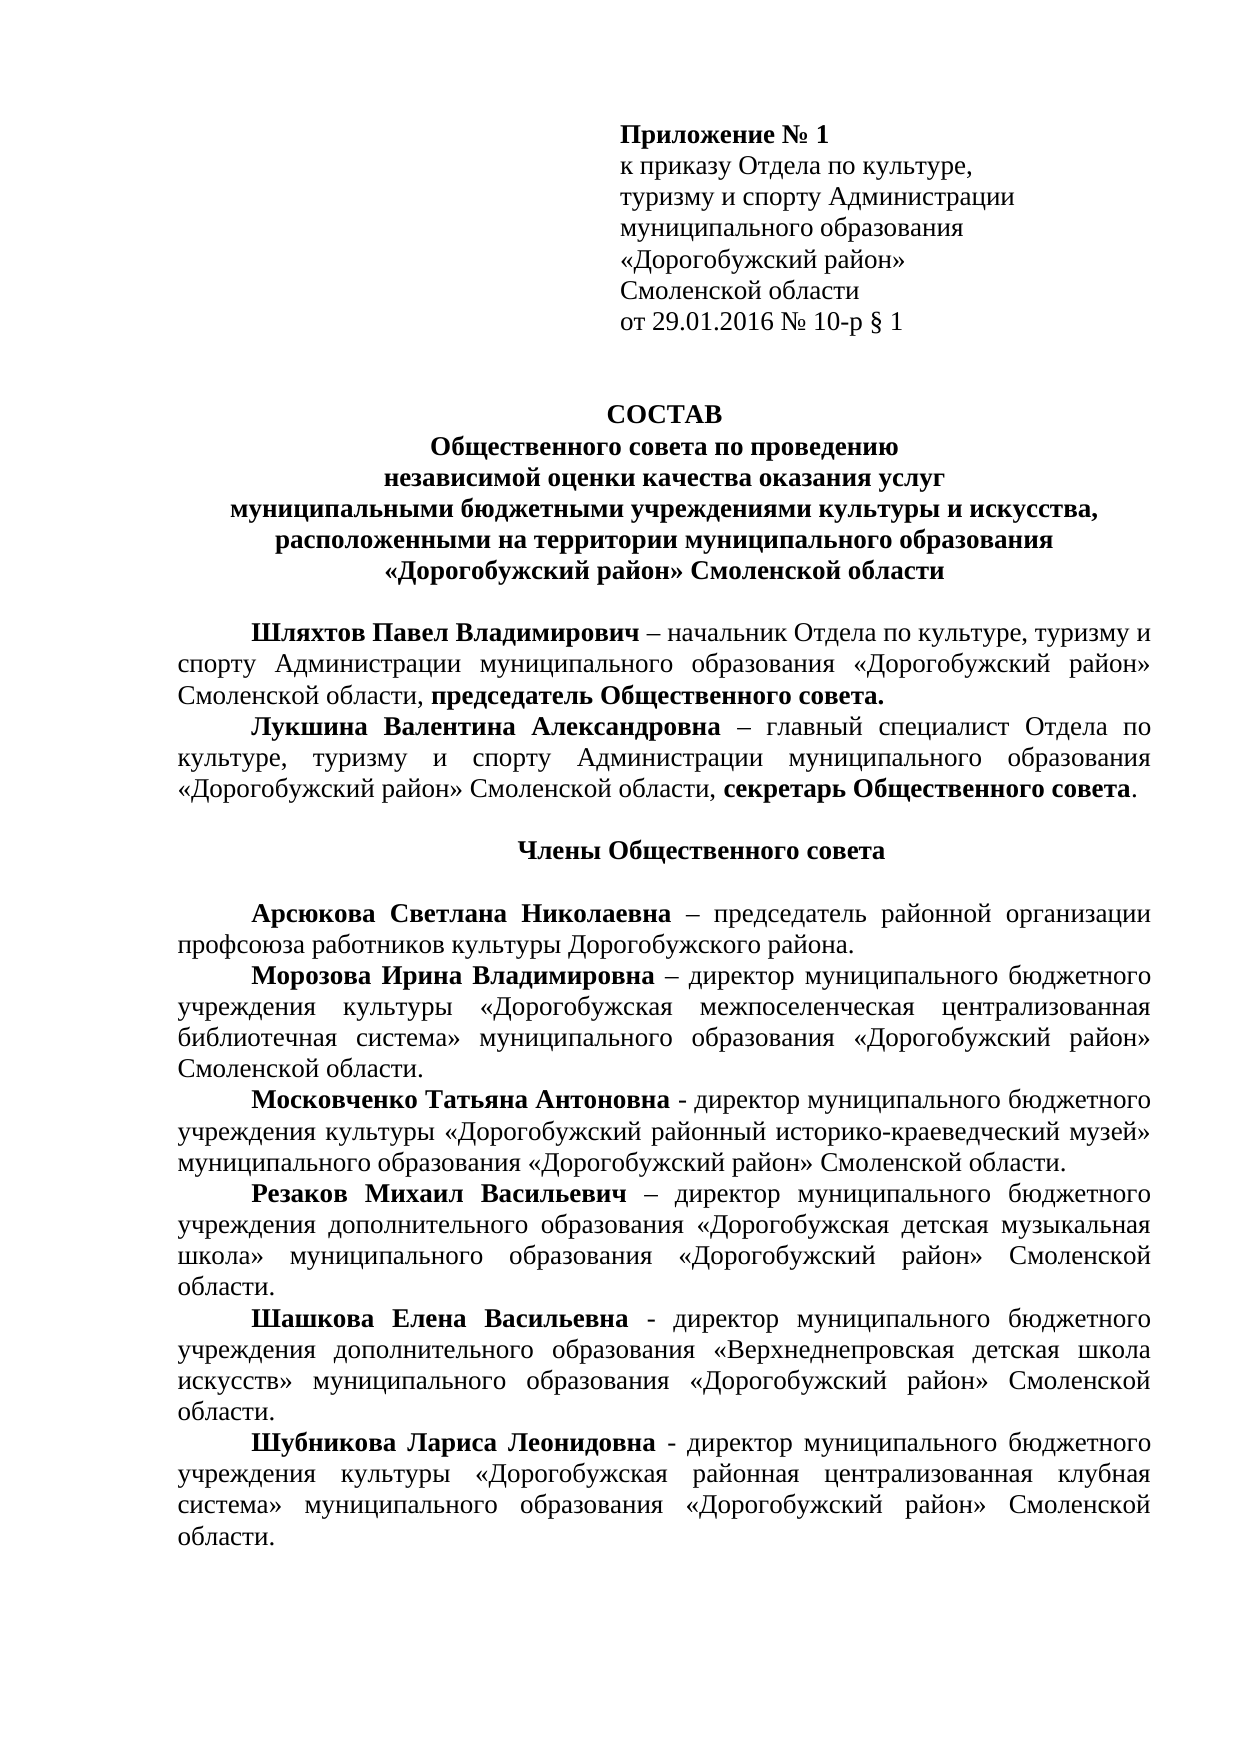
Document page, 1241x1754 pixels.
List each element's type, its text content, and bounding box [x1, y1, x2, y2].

text Смоленской области [546, 274, 1152, 305]
text муниципальными бюджетными учреждениями культуры и искусства, расположенными на территории муниципального образования «Дорогобужский район» Смоленской области [177, 492, 1152, 585]
text Шашкова Елена Васильевна - директор муниципального бюджетного учреждения дополнительного образования «Верхнеднепровская детская школа искусств» муниципального образования «Дорогобужский район» Смоленской области. [177, 1302, 1152, 1426]
text к приказу Отдела по культуре, [546, 149, 1152, 180]
text «Дорогобужский район» [546, 243, 1152, 274]
text Шляхтов Павел Владимирович – начальник Отдела по культуре, туризму и спорту Администрации муниципального образования «Дорогобужский район» Смоленской области, председатель Общественного совета. [177, 616, 1152, 710]
text Морозова Ирина Владимировна – директор муниципального бюджетного учреждения культуры «Дорогобужская межпоселенческая централизованная библиотечная система» муниципального образования «Дорогобужский район» Смоленской области. [177, 959, 1152, 1084]
text СОСТАВ [177, 398, 1152, 429]
text туризму и спорту Администрации [546, 180, 1152, 212]
text от 29.01.2016 № 10-р § 1 [546, 305, 1152, 336]
text Приложение № 1 [546, 118, 1152, 149]
text независимой оценки качества оказания услуг [177, 461, 1152, 492]
text Лукшина Валентина Александровна – главный специалист Отдела по культуре, туризму и спорту Администрации муниципального образования «Дорогобужский район» Смоленской области, секретарь Общественного совета. [177, 710, 1152, 803]
text муниципального образования [546, 212, 1152, 243]
text Арсюкова Светлана Николаевна – председатель районной организации профсоюза работников культуры Дорогобужского района. [177, 897, 1152, 959]
text Шубникова Лариса Леонидовна - директор муниципального бюджетного учреждения культуры «Дорогобужская районная централизованная клубная система» муниципального образования «Дорогобужский район» Смоленской области. [177, 1426, 1152, 1551]
text Общественного совета по проведению [177, 429, 1152, 461]
text Резаков Михаил Васильевич – директор муниципального бюджетного учреждения дополнительного образования «Дорогобужская детская музыкальная школа» муниципального образования «Дорогобужский район» Смоленской области. [177, 1177, 1152, 1302]
text Московченко Татьяна Антоновна - директор муниципального бюджетного учреждения культуры «Дорогобужский районный историко-краеведческий музей» муниципального образования «Дорогобужский район» Смоленской области. [177, 1084, 1152, 1177]
text Члены Общественного совета [177, 834, 1152, 866]
